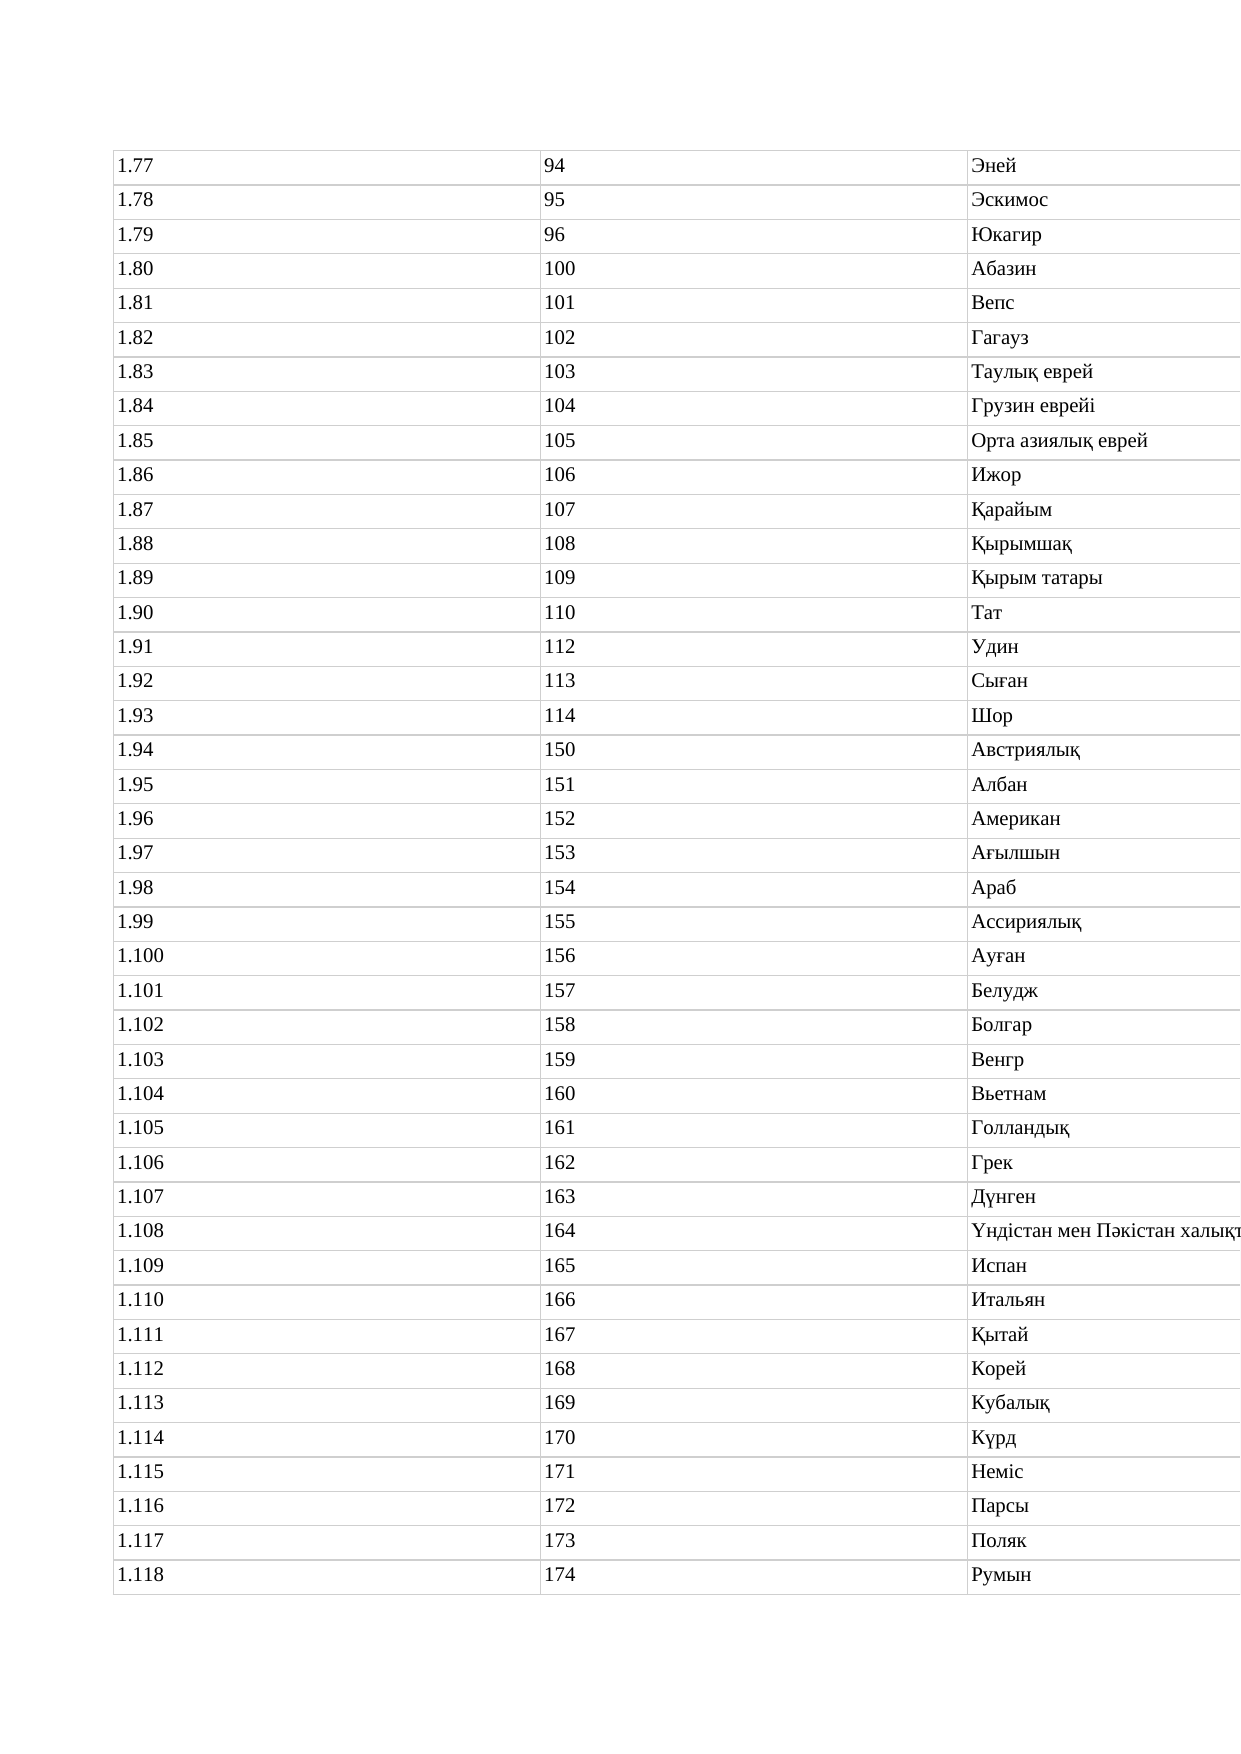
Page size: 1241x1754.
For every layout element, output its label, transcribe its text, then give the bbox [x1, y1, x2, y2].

table_cell 161 [541, 1114, 967, 1147]
table_cell 171 [541, 1458, 967, 1491]
table_cell Тат [968, 598, 1240, 631]
table_cell 158 [541, 1011, 967, 1044]
table_cell Грек [968, 1148, 1240, 1181]
table_cell 1.116 [114, 1492, 540, 1525]
table_cell 1.106 [114, 1148, 540, 1181]
table_cell 104 [541, 392, 967, 425]
table_cell 1.118 [114, 1561, 540, 1594]
table_cell 153 [541, 839, 967, 872]
table_cell 96 [541, 220, 967, 253]
table_cell 1.111 [114, 1320, 540, 1353]
table_cell 1.98 [114, 873, 540, 906]
table_cell Неміс [968, 1458, 1240, 1491]
table_cell 1.117 [114, 1526, 540, 1559]
table_cell Қарайым [968, 495, 1240, 528]
table_cell 1.87 [114, 495, 540, 528]
table_cell Ауған [968, 942, 1240, 975]
table_cell Корей [968, 1354, 1240, 1387]
table_cell Қытай [968, 1320, 1240, 1353]
table_cell 1.81 [114, 289, 540, 322]
table_cell 1.77 [114, 151, 540, 184]
table_cell Парсы [968, 1492, 1240, 1525]
table_cell 157 [541, 976, 967, 1009]
table_cell 1.109 [114, 1251, 540, 1284]
table_cell 106 [541, 461, 967, 494]
table_cell 1.108 [114, 1217, 540, 1250]
table_cell Күрд [968, 1423, 1240, 1456]
table_cell 154 [541, 873, 967, 906]
table_cell Ижор [968, 461, 1240, 494]
table_cell Кубалық [968, 1389, 1240, 1422]
table_cell 1.90 [114, 598, 540, 631]
table_cell Удин [968, 633, 1240, 666]
table_cell 112 [541, 633, 967, 666]
table_cell 159 [541, 1045, 967, 1078]
table_cell 107 [541, 495, 967, 528]
table_cell 1.110 [114, 1286, 540, 1319]
table_cell 169 [541, 1389, 967, 1422]
table_cell 164 [541, 1217, 967, 1250]
table_cell Американ [968, 804, 1240, 837]
table_cell 1.104 [114, 1079, 540, 1112]
table_cell 170 [541, 1423, 967, 1456]
table_cell Австриялық [968, 736, 1240, 769]
table_cell Болгар [968, 1011, 1240, 1044]
table_cell 172 [541, 1492, 967, 1525]
table_cell 1.100 [114, 942, 540, 975]
table_cell Вьетнам [968, 1079, 1240, 1112]
table_cell 113 [541, 667, 967, 700]
table_cell 166 [541, 1286, 967, 1319]
table_cell Орта азиялық еврей [968, 426, 1240, 459]
table_cell 168 [541, 1354, 967, 1387]
table_cell 1.80 [114, 254, 540, 287]
table_cell 1.79 [114, 220, 540, 253]
table_cell 94 [541, 151, 967, 184]
table_cell 1.91 [114, 633, 540, 666]
table_cell 1.92 [114, 667, 540, 700]
table_cell Вепс [968, 289, 1240, 322]
table_cell 105 [541, 426, 967, 459]
table_cell 1.86 [114, 461, 540, 494]
table_cell 1.112 [114, 1354, 540, 1387]
table_cell 100 [541, 254, 967, 287]
table_cell Грузин еврейі [968, 392, 1240, 425]
table_cell Таулық еврей [968, 358, 1240, 391]
table_cell Ағылшын [968, 839, 1240, 872]
table_cell 165 [541, 1251, 967, 1284]
table_cell 1.89 [114, 564, 540, 597]
table_cell 1.114 [114, 1423, 540, 1456]
table_cell 103 [541, 358, 967, 391]
table_cell 1.96 [114, 804, 540, 837]
table_cell Юкагир [968, 220, 1240, 253]
table_cell Қырым татары [968, 564, 1240, 597]
table_cell 1.99 [114, 908, 540, 941]
table_cell 1.95 [114, 770, 540, 803]
table_cell 1.84 [114, 392, 540, 425]
table_cell 1.78 [114, 186, 540, 219]
table_cell 110 [541, 598, 967, 631]
table_cell 156 [541, 942, 967, 975]
table_cell 102 [541, 323, 967, 356]
table_cell 1.107 [114, 1183, 540, 1216]
table_cell Шор [968, 701, 1240, 734]
table_cell 101 [541, 289, 967, 322]
table_cell 1.115 [114, 1458, 540, 1491]
table_cell Қырымшақ [968, 529, 1240, 562]
table_cell Араб [968, 873, 1240, 906]
table_cell 1.94 [114, 736, 540, 769]
table_cell 152 [541, 804, 967, 837]
table_cell 174 [541, 1561, 967, 1594]
table_cell 114 [541, 701, 967, 734]
table_cell 150 [541, 736, 967, 769]
table_cell Ассириялық [968, 908, 1240, 941]
table_cell 1.102 [114, 1011, 540, 1044]
table_cell 108 [541, 529, 967, 562]
table_cell 1.85 [114, 426, 540, 459]
table_cell Румын [968, 1561, 1240, 1594]
table_cell Испан [968, 1251, 1240, 1284]
table_cell 155 [541, 908, 967, 941]
table_cell 109 [541, 564, 967, 597]
table_cell 1.113 [114, 1389, 540, 1422]
table_cell 95 [541, 186, 967, 219]
table_cell 1.101 [114, 976, 540, 1009]
table_cell Эней [968, 151, 1240, 184]
table_cell 1.105 [114, 1114, 540, 1147]
table_cell Гагауз [968, 323, 1240, 356]
table_cell 1.82 [114, 323, 540, 356]
table_cell 167 [541, 1320, 967, 1353]
table_cell 1.83 [114, 358, 540, 391]
table_cell Голландық [968, 1114, 1240, 1147]
table_cell 1.97 [114, 839, 540, 872]
table_cell Венгр [968, 1045, 1240, 1078]
table_cell 1.103 [114, 1045, 540, 1078]
table_cell Үндістан мен Пәкістан халықтары [968, 1217, 1240, 1250]
table_cell Албан [968, 770, 1240, 803]
table_cell 163 [541, 1183, 967, 1216]
table_cell Сыған [968, 667, 1240, 700]
table_cell 1.88 [114, 529, 540, 562]
table_cell Абазин [968, 254, 1240, 287]
table_cell Дүнген [968, 1183, 1240, 1216]
table_cell 173 [541, 1526, 967, 1559]
table_cell 160 [541, 1079, 967, 1112]
table_cell Эскимос [968, 186, 1240, 219]
table_cell Поляк [968, 1526, 1240, 1559]
table_cell 151 [541, 770, 967, 803]
table_cell 1.93 [114, 701, 540, 734]
table_cell 162 [541, 1148, 967, 1181]
table_cell Итальян [968, 1286, 1240, 1319]
table_cell Белудж [968, 976, 1240, 1009]
